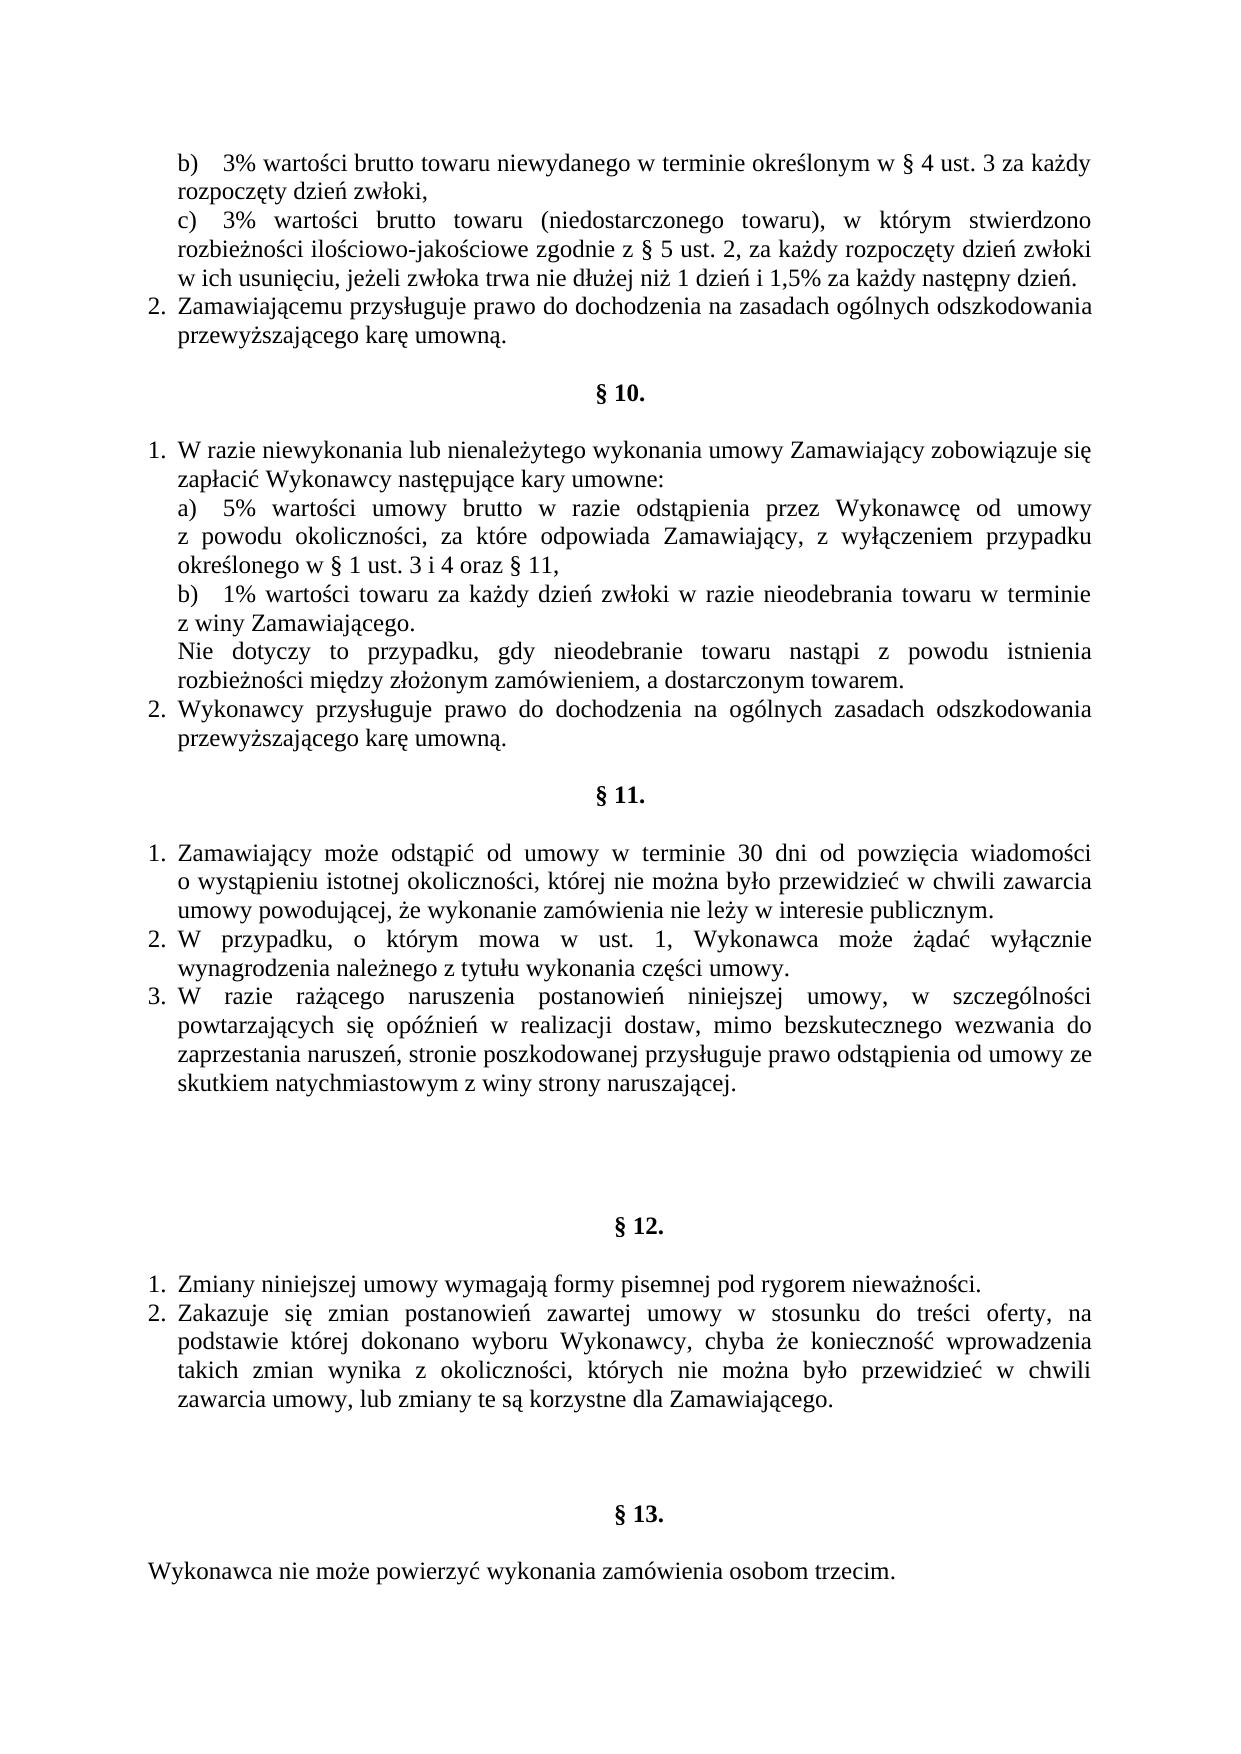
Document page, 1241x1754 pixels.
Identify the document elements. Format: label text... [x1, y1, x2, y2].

list Zamawiającemu przysługuje prawo do dochodzenia na zasadach ogólnych odszkodowania przewyższającego karę umowną. [148, 291, 1093, 349]
text § 12. [185, 1211, 1093, 1240]
text § 11. [148, 780, 1093, 809]
list 3% wartości brutto towaru niewydanego w terminie określonym w § 4 ust. 3 za każdy rozpoczęty dzień zwłoki, [177, 148, 1093, 205]
list W razie niewykonania lub nienależytego wykonania umowy Zamawiający zobowiązuje się zapłacić Wykonawcy następujące kary umowne: [148, 435, 1093, 493]
list 5% wartości umowy brutto w razie odstąpienia przez Wykonawcę od umowy z powodu okoliczności, za które odpowiada Zamawiający, z wyłączeniem przypadku określonego w § 1 ust. 3 i 4 oraz § 11, [177, 493, 1093, 579]
text § 13. [185, 1499, 1093, 1528]
list Zakazuje się zmian postanowień zawartej umowy w stosunku do treści oferty, na podstawie której dokonano wyboru Wykonawcy, chyba że konieczność wprowadzenia takich zmian wynika z okoliczności, których nie można było przewidzieć w chwili zawarcia umowy, lub zmiany te są korzystne dla Zamawiającego. [148, 1298, 1093, 1413]
text § 10. [148, 378, 1093, 406]
list 1% wartości towaru za każdy dzień zwłoki w razie nieodebrania towaru w terminie z winy Zamawiającego. [177, 579, 1093, 636]
list Zmiany niniejszej umowy wymagają formy pisemnej pod rygorem nieważności. [148, 1269, 1093, 1298]
list W razie rażącego naruszenia postanowień niniejszej umowy, w szczególności powtarzających się opóźnień w realizacji dostaw, mimo bezskutecznego wezwania do zaprzestania naruszeń, stronie poszkodowanej przysługuje prawo odstąpienia od umowy ze skutkiem natychmiastowym z winy strony naruszającej. [148, 981, 1093, 1096]
text Nie dotyczy to przypadku, gdy nieodebranie towaru nastąpi z powodu istnienia rozbieżności między złożonym zamówieniem, a dostarczonym towarem. [177, 636, 1093, 694]
list Wykonawcy przysługuje prawo do dochodzenia na ogólnych zasadach odszkodowania przewyższającego karę umowną. [148, 694, 1093, 751]
text Wykonawca nie może powierzyć wykonania zamówienia osobom trzecim. [148, 1556, 1093, 1585]
list Zamawiający może odstąpić od umowy w terminie 30 dni od powzięcia wiadomości o wystąpieniu istotnej okoliczności, której nie można było przewidzieć w chwili zawarcia umowy powodującej, że wykonanie zamówienia nie leży w interesie publicznym. [148, 838, 1093, 924]
list W przypadku, o którym mowa w ust. 1, Wykonawca może żądać wyłącznie wynagrodzenia należnego z tytułu wykonania części umowy. [148, 924, 1093, 981]
list 3% wartości brutto towaru (niedostarczonego towaru), w którym stwierdzono rozbieżności ilościowo-jakościowe zgodnie z § 5 ust. 2, za każdy rozpoczęty dzień zwłoki w ich usunięciu, jeżeli zwłoka trwa nie dłużej niż 1 dzień i 1,5% za każdy następny dzień. [177, 205, 1093, 291]
